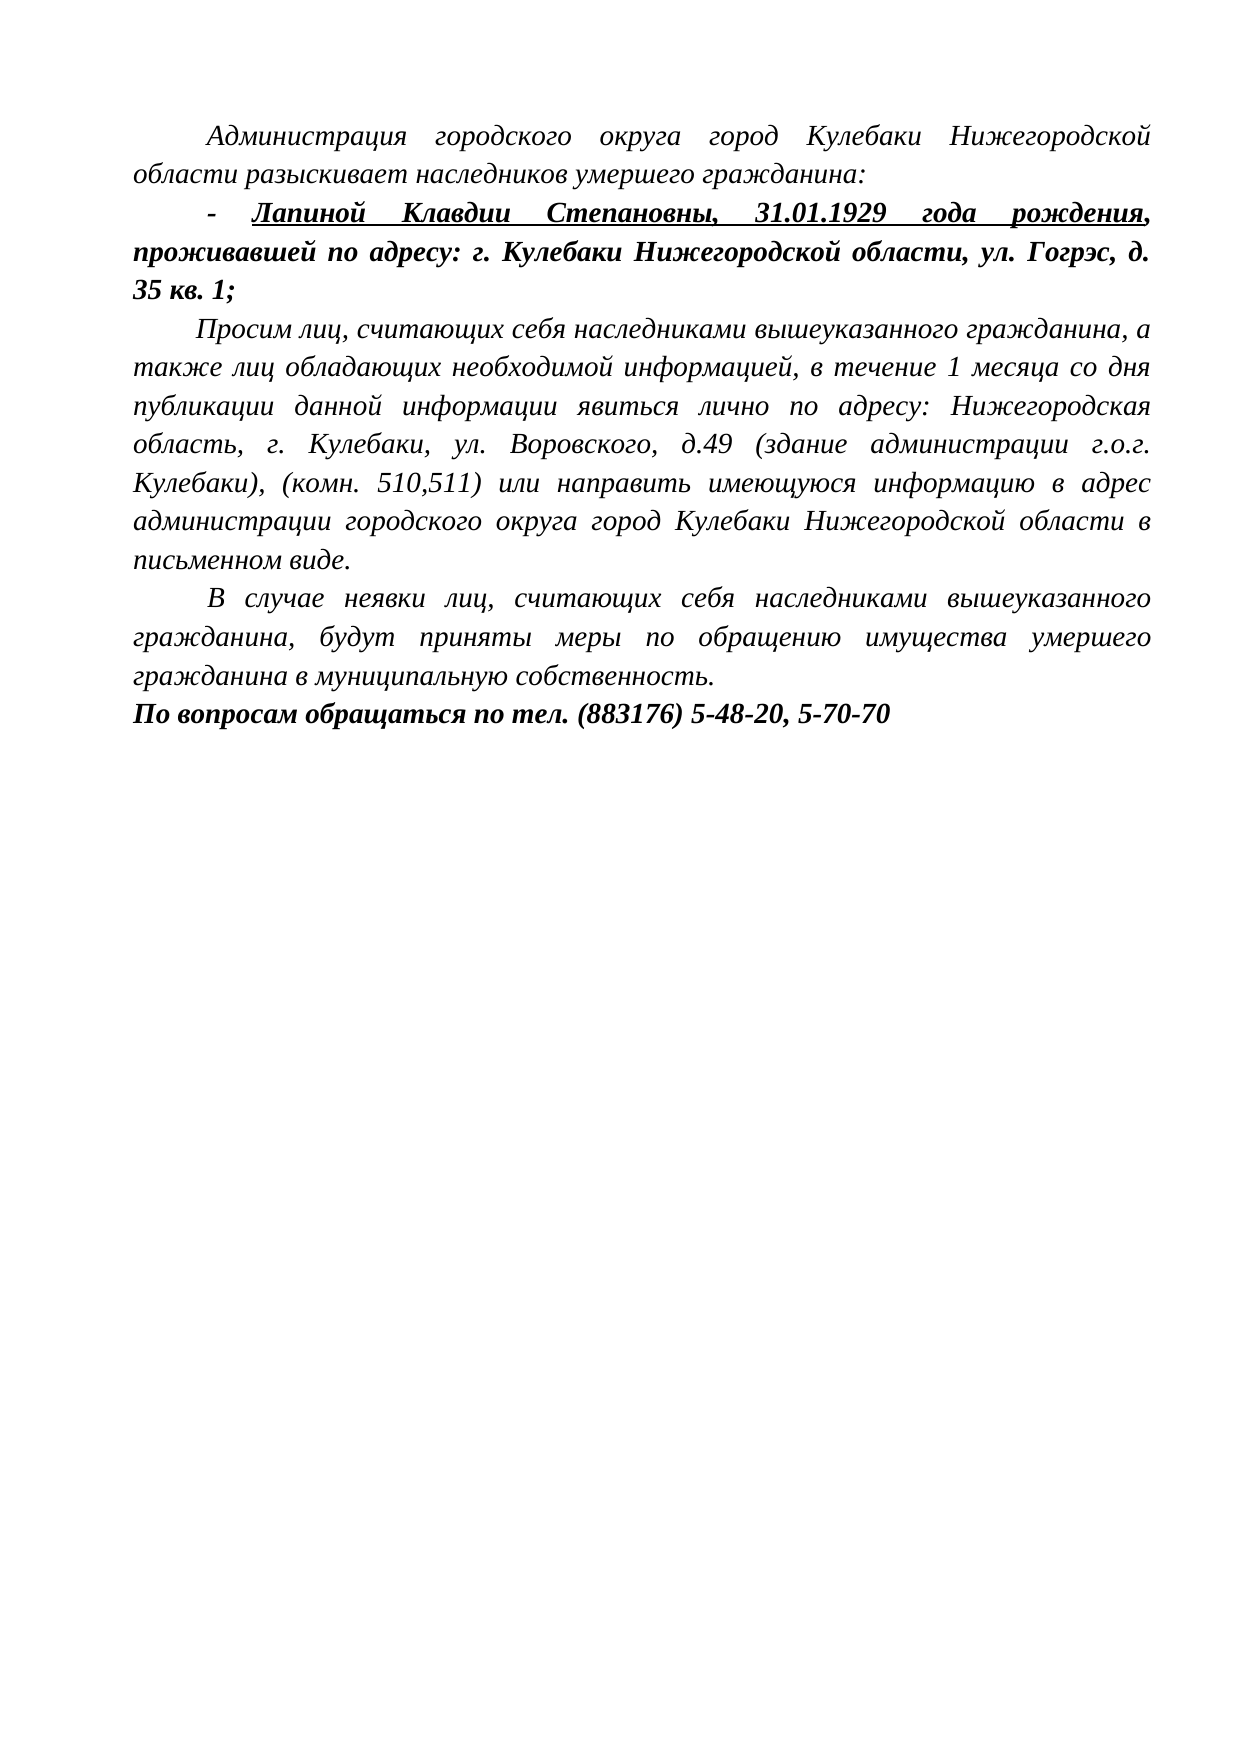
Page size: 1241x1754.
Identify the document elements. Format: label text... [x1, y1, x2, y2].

text Администрация городского округа город Кулебаки Нижегородской области разыскивает наследников умершего гражданина: [133, 118, 1152, 190]
text - Лапиной Клавдии Степановны, 31.01.1929 года рождения, проживавшей по адресу: г. Кулебаки Нижегородской области, ул. Гогрэс, д. 35 кв. 1; [133, 195, 1152, 306]
text В случае неявки лиц, считающих себя наследниками вышеуказанного гражданина, будут приняты меры по обращению имущества умершего гражданина в муниципальную собственность. [133, 581, 1152, 691]
text Просим лиц, считающих себя наследниками вышеуказанного гражданина, а также лиц обладающих необходимой информацией, в течение 1 месяца со дня публикации данной информации явиться лично по адресу: Нижегородская область, г. Кулебаки, ул. Воровского, д.49 (здание администрации г.о.г. Кулебаки), (комн. 510,511) или направить имеющуюся информацию в адрес администрации городского округа город Кулебаки Нижегородской области в письменном виде. [133, 311, 1152, 576]
text По вопросам обращаться по тел. (883176) 5-48-20, 5-70-70 [133, 696, 1152, 730]
